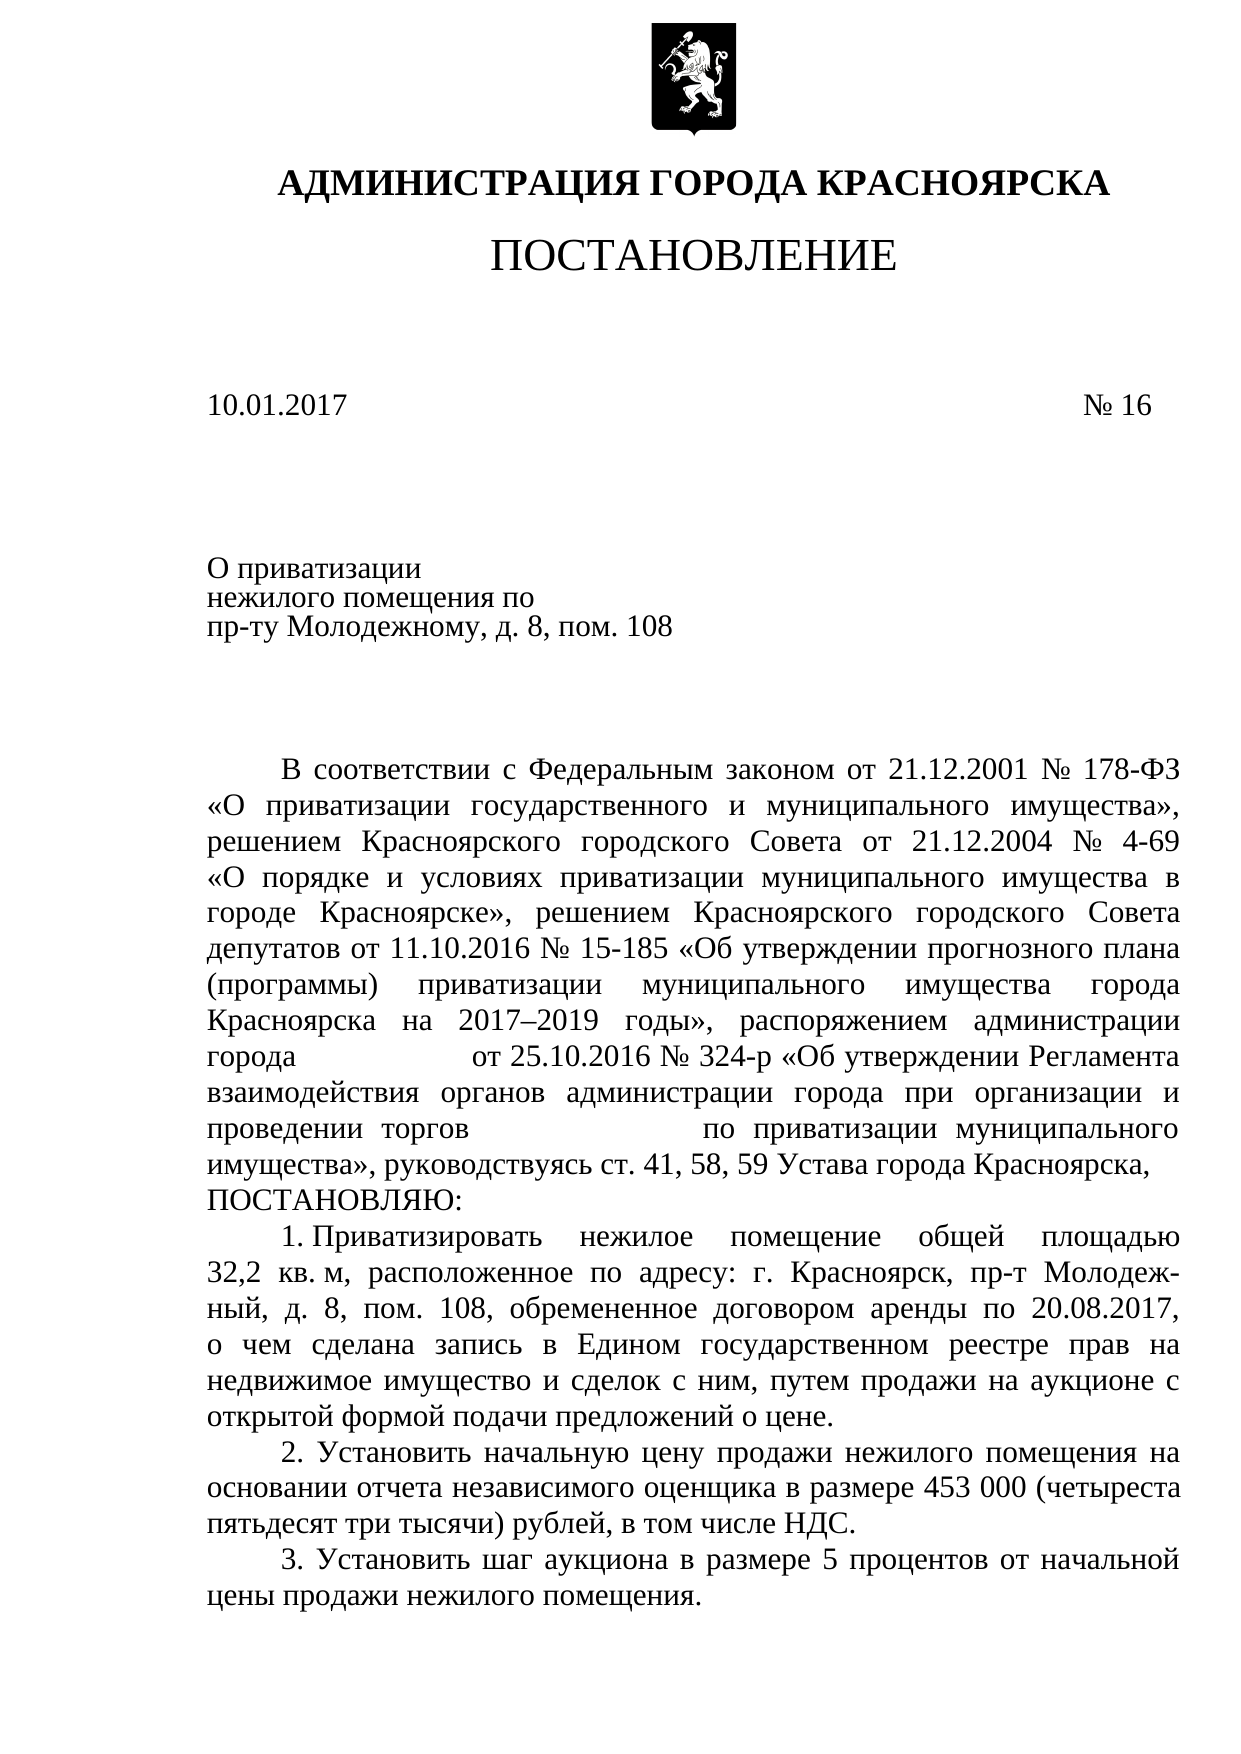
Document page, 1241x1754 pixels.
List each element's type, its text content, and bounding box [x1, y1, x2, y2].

table_header № 16 [694, 386, 1192, 422]
text ПОСТАНОВЛЯЮ: [207, 1181, 1181, 1217]
text В соответствии с Федеральным законом от 21.12.2001 № 178-ФЗ «О приватизации государственного и муниципального имущества», решением Красноярского городского Совета от 21.12.2004 № 4-69 «О порядке и условиях приватизации муниципального имущества в городе Красноярске», решением Красноярского городского Совета депутатов от 11.10.2016 № 15-185 «Об утверждении прогнозного плана (программы) приватизации муниципального имущества города Красноярска на 2017–2019 годы», распоряжением администрации города от 25.10.2016 № 324-р «Об утверждении Регламента взаимодействия органов администрации города при организации и проведении торгов по приватизации муниципального имущества», руководствуясь ст. 41, 58, 59 Устава города Красноярска, [207, 750, 1181, 1181]
text ПОСТАНОВЛЕНИЕ [207, 228, 1181, 280]
text АДМИНИСТРАЦИЯ ГОРОДА КРАСНОЯРСКА [207, 161, 1181, 204]
text 3. Установить шаг аукциона в размере 5 процентов от начальной цены продажи нежилого помещения. [207, 1541, 1181, 1612]
subtitle пр-ту Молодежному, д. 8, пом. 108 [207, 613, 1181, 642]
subtitle О приватизации [207, 556, 1181, 585]
picture [651, 23, 737, 137]
text 1. Приватизировать нежилое помещение общей площадью 32,2 кв. м, расположенное по адресу: г. Красноярск, пр-т Молодеж- ный, д. 8, пом. 108, обремененное договором аренды по 20.08.2017, о чем сделана запись в Едином государственном реестре прав на недвижимое имущество и сделок с ним, путем продажи на аукционе с открытой формой подачи предложений о цене. [207, 1217, 1181, 1433]
subtitle нежилого помещения по [207, 585, 1181, 613]
text 2. Установить начальную цену продажи нежилого помещения на основании отчета независимого оценщика в размере 453 000 (четыреста пятьдесят три тысячи) рублей, в том числе НДС. [207, 1433, 1181, 1541]
table_header 10.01.2017 [195, 386, 694, 422]
